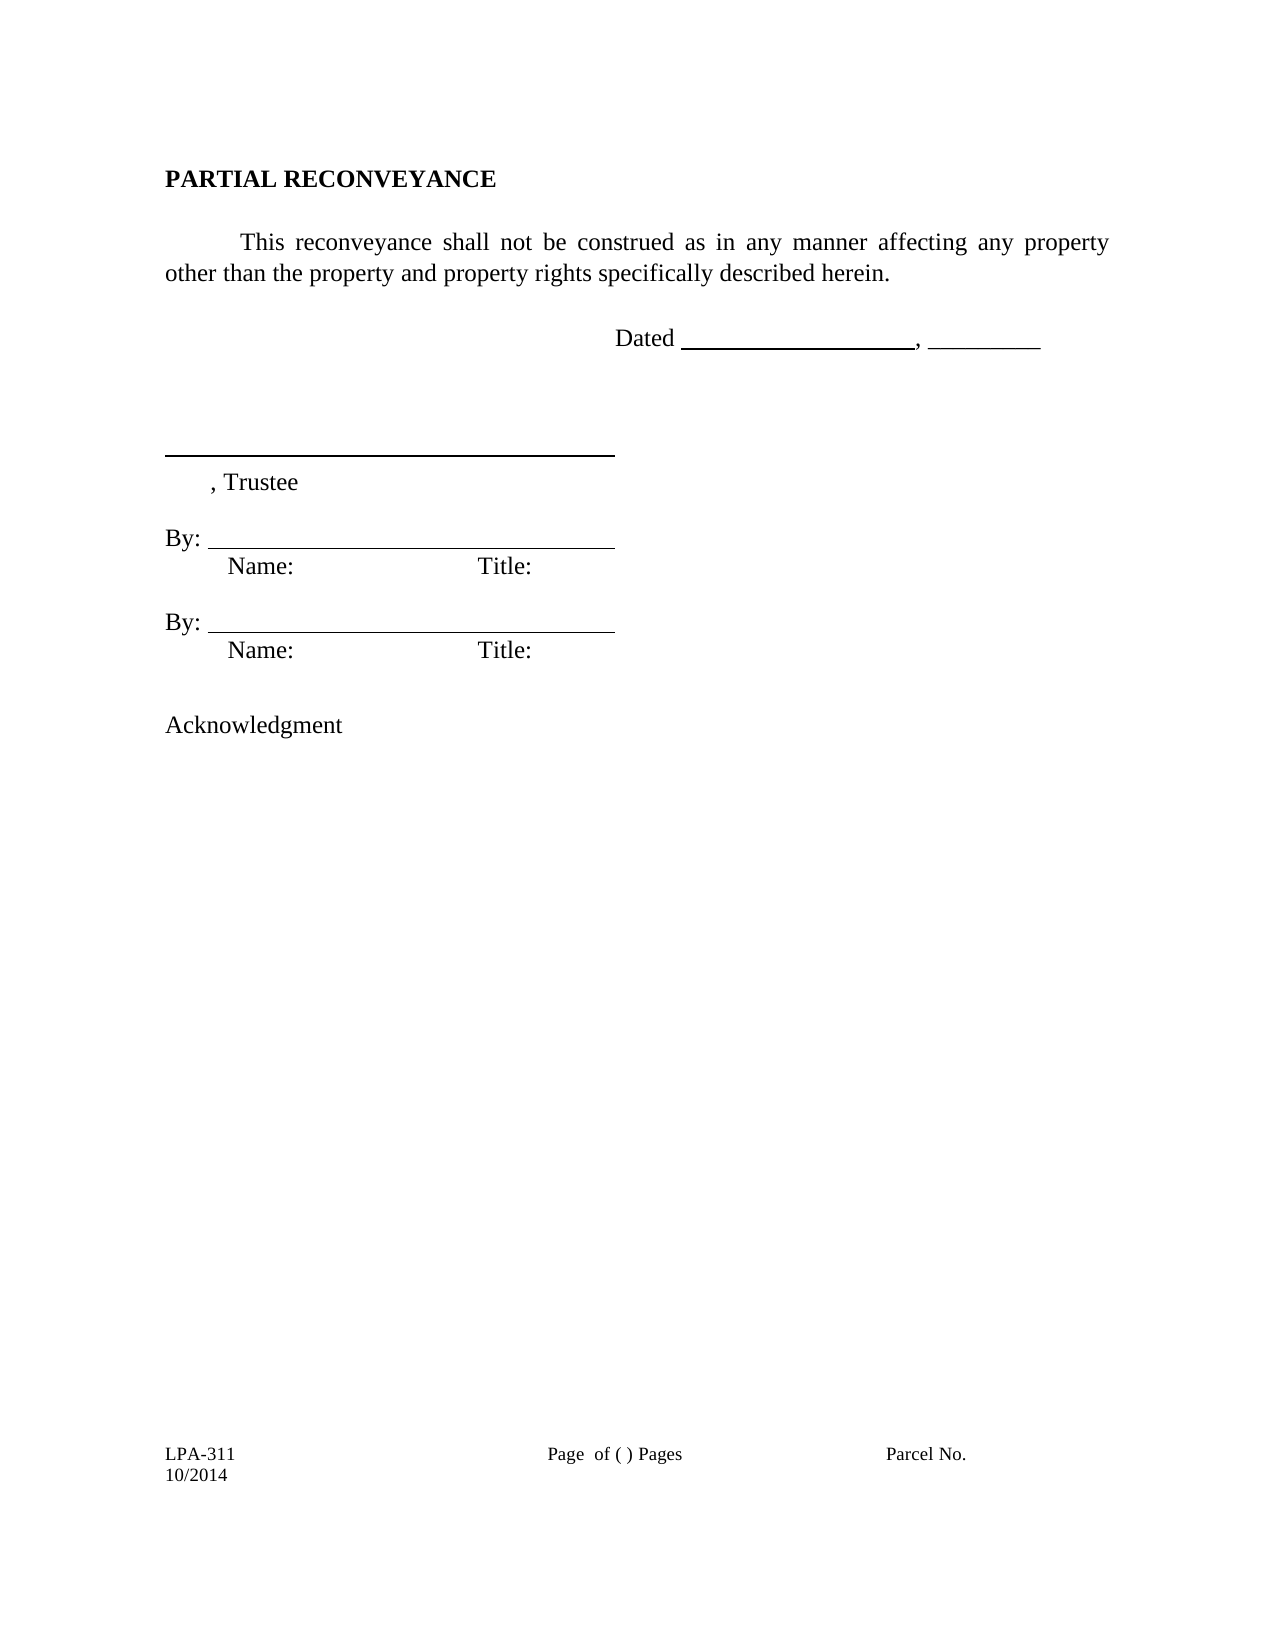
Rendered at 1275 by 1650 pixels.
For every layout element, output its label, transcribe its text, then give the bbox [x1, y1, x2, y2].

text Name: Title: [165, 552, 1110, 579]
text Dated , _________ [615, 324, 1110, 352]
text By: [165, 523, 1110, 552]
text This reconveyance shall not be construed as in any manner affecting any property other than the property and property rights specifically described herein. [165, 224, 1110, 287]
text By: [165, 608, 1110, 636]
text , Trustee [165, 467, 1110, 496]
text Name: Title: [165, 636, 1110, 664]
text Acknowledgment [165, 701, 1110, 739]
